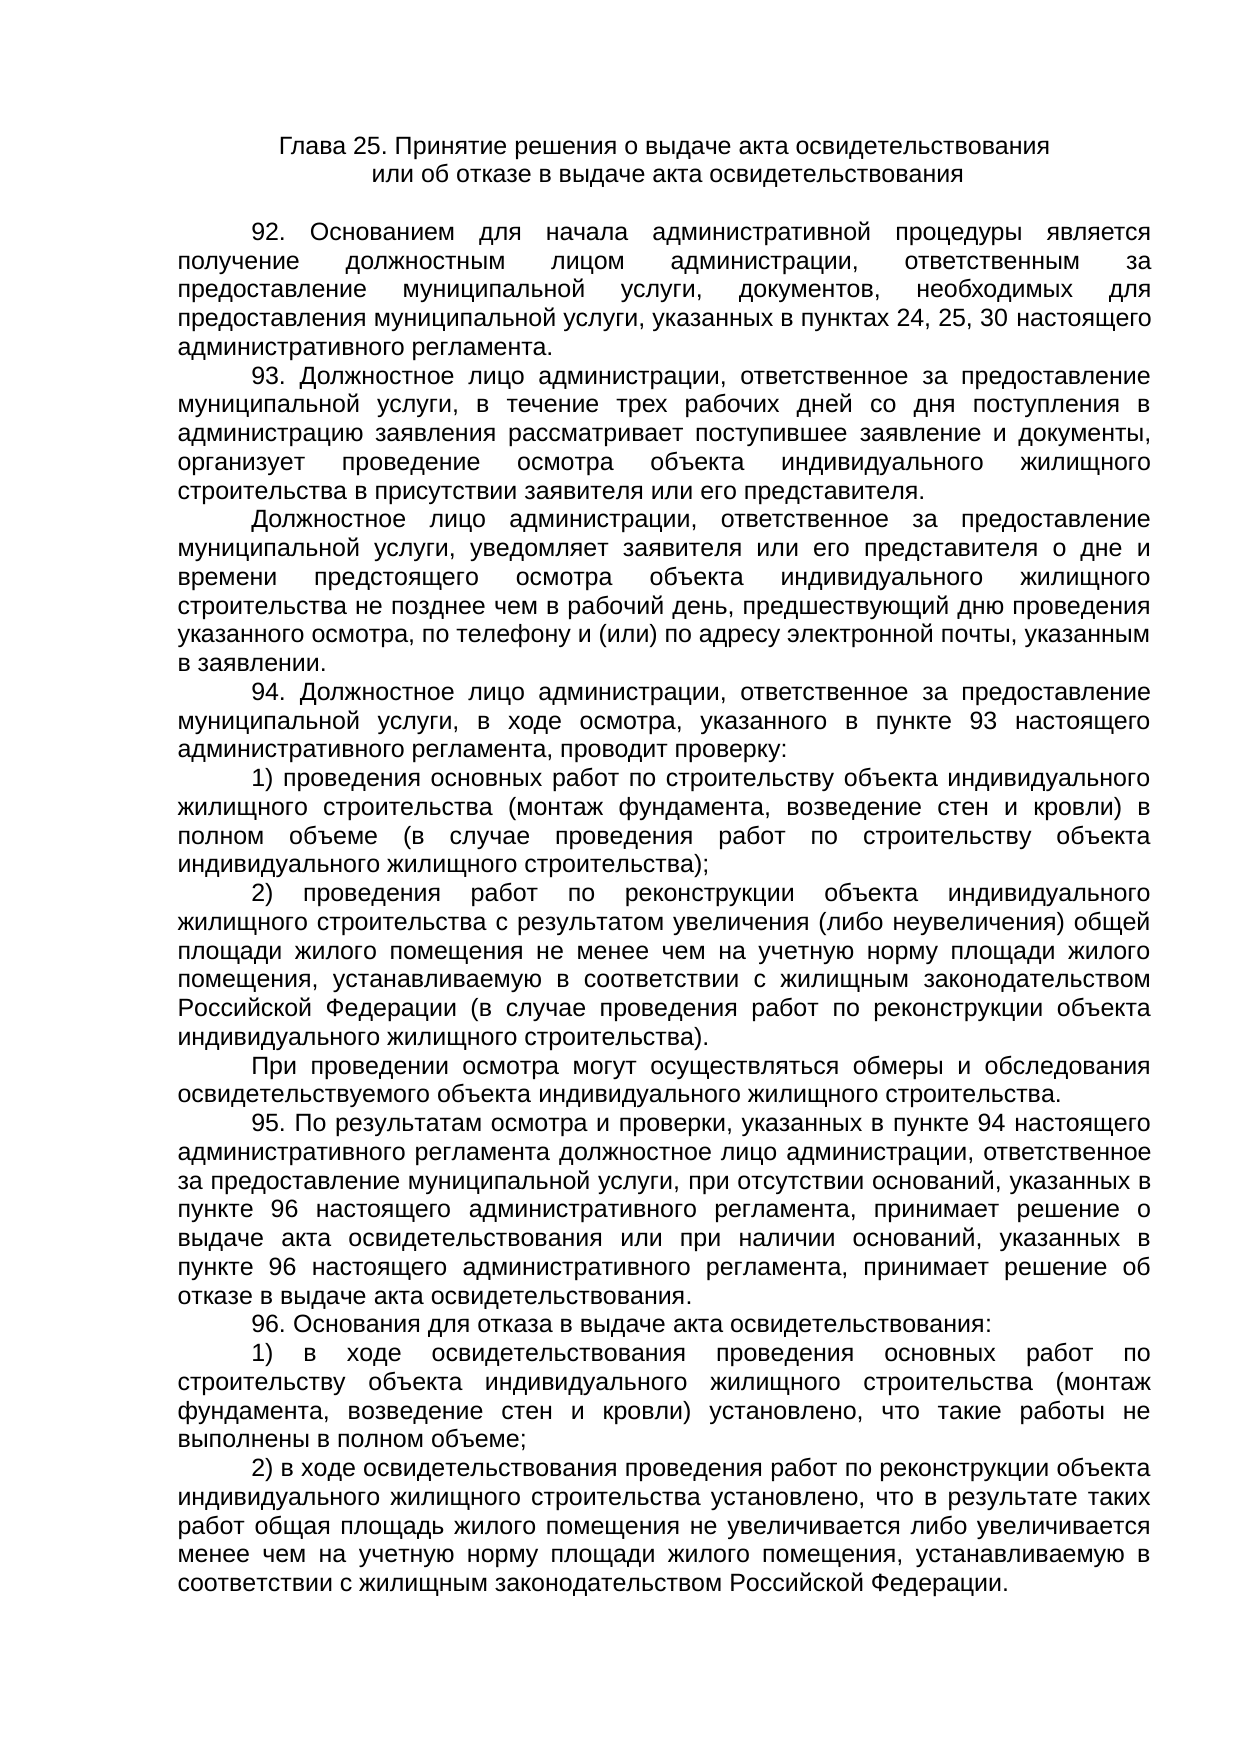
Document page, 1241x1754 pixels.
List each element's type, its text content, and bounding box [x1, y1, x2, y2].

text 95. По результатам осмотра и проверки, указанных в пункте 94 настоящего административного регламента должностное лицо администрации, ответственное за предоставление муниципальной услуги, при отсутствии оснований, указанных в пункте 96 настоящего административного регламента, принимает решение о выдаче акта освидетельствования или при наличии оснований, указанных в пункте 96 настоящего административного регламента, принимает решение об отказе в выдаче акта освидетельствования. [177, 1108, 1152, 1309]
text 94. Должностное лицо администрации, ответственное за предоставление муниципальной услуги, в ходе осмотра, указанного в пункте 93 настоящего административного регламента, проводит проверку: [177, 677, 1152, 763]
text 1) в ходе освидетельствования проведения основных работ по строительству объекта индивидуального жилищного строительства (монтаж фундамента, возведение стен и кровли) установлено, что такие работы не выполнены в полном объеме; [177, 1338, 1152, 1453]
text 93. Должностное лицо администрации, ответственное за предоставление муниципальной услуги, в течение трех рабочих дней со дня поступления в администрацию заявления рассматривает поступившее заявление и документы, организует проведение осмотра объекта индивидуального жилищного строительства в присутствии заявителя или его представителя. [177, 361, 1152, 504]
text 1) проведения основных работ по строительству объекта индивидуального жилищного строительства (монтаж фундамента, возведение стен и кровли) в полном объеме (в случае проведения работ по строительству объекта индивидуального жилищного строительства); [177, 763, 1152, 878]
text Должностное лицо администрации, ответственное за предоставление муниципальной услуги, уведомляет заявителя или его представителя о дне и времени предстоящего осмотра объекта индивидуального жилищного строительства не позднее чем в рабочий день, предшествующий дню проведения указанного осмотра, по телефону и (или) по адресу электронной почты, указанным в заявлении. [177, 504, 1152, 677]
text При проведении осмотра могут осуществляться обмеры и обследования освидетельствуемого объекта индивидуального жилищного строительства. [177, 1051, 1152, 1108]
text 96. Основания для отказа в выдаче акта освидетельствования: [177, 1309, 1152, 1338]
text Глава 25. Принятие решения о выдаче акта освидетельствования [177, 131, 1152, 159]
text 2) в ходе освидетельствования проведения работ по реконструкции объекта индивидуального жилищного строительства установлено, что в результате таких работ общая площадь жилого помещения не увеличивается либо увеличивается менее чем на учетную норму площади жилого помещения, устанавливаемую в соответствии с жилищным законодательством Российской Федерации. [177, 1453, 1152, 1597]
text 2) проведения работ по реконструкции объекта индивидуального жилищного строительства с результатом увеличения (либо неувеличения) общей площади жилого помещения не менее чем на учетную норму площади жилого помещения, устанавливаемую в соответствии с жилищным законодательством Российской Федерации (в случае проведения работ по реконструкции объекта индивидуального жилищного строительства). [177, 878, 1152, 1051]
text 92. Основанием для начала административной процедуры является получение должностным лицом администрации, ответственным за предоставление муниципальной услуги, документов, необходимых для предоставления муниципальной услуги, указанных в пунктах 24, 25, 30 настоящего административного регламента. [177, 217, 1152, 361]
text или об отказе в выдаче акта освидетельствования [177, 159, 1152, 188]
